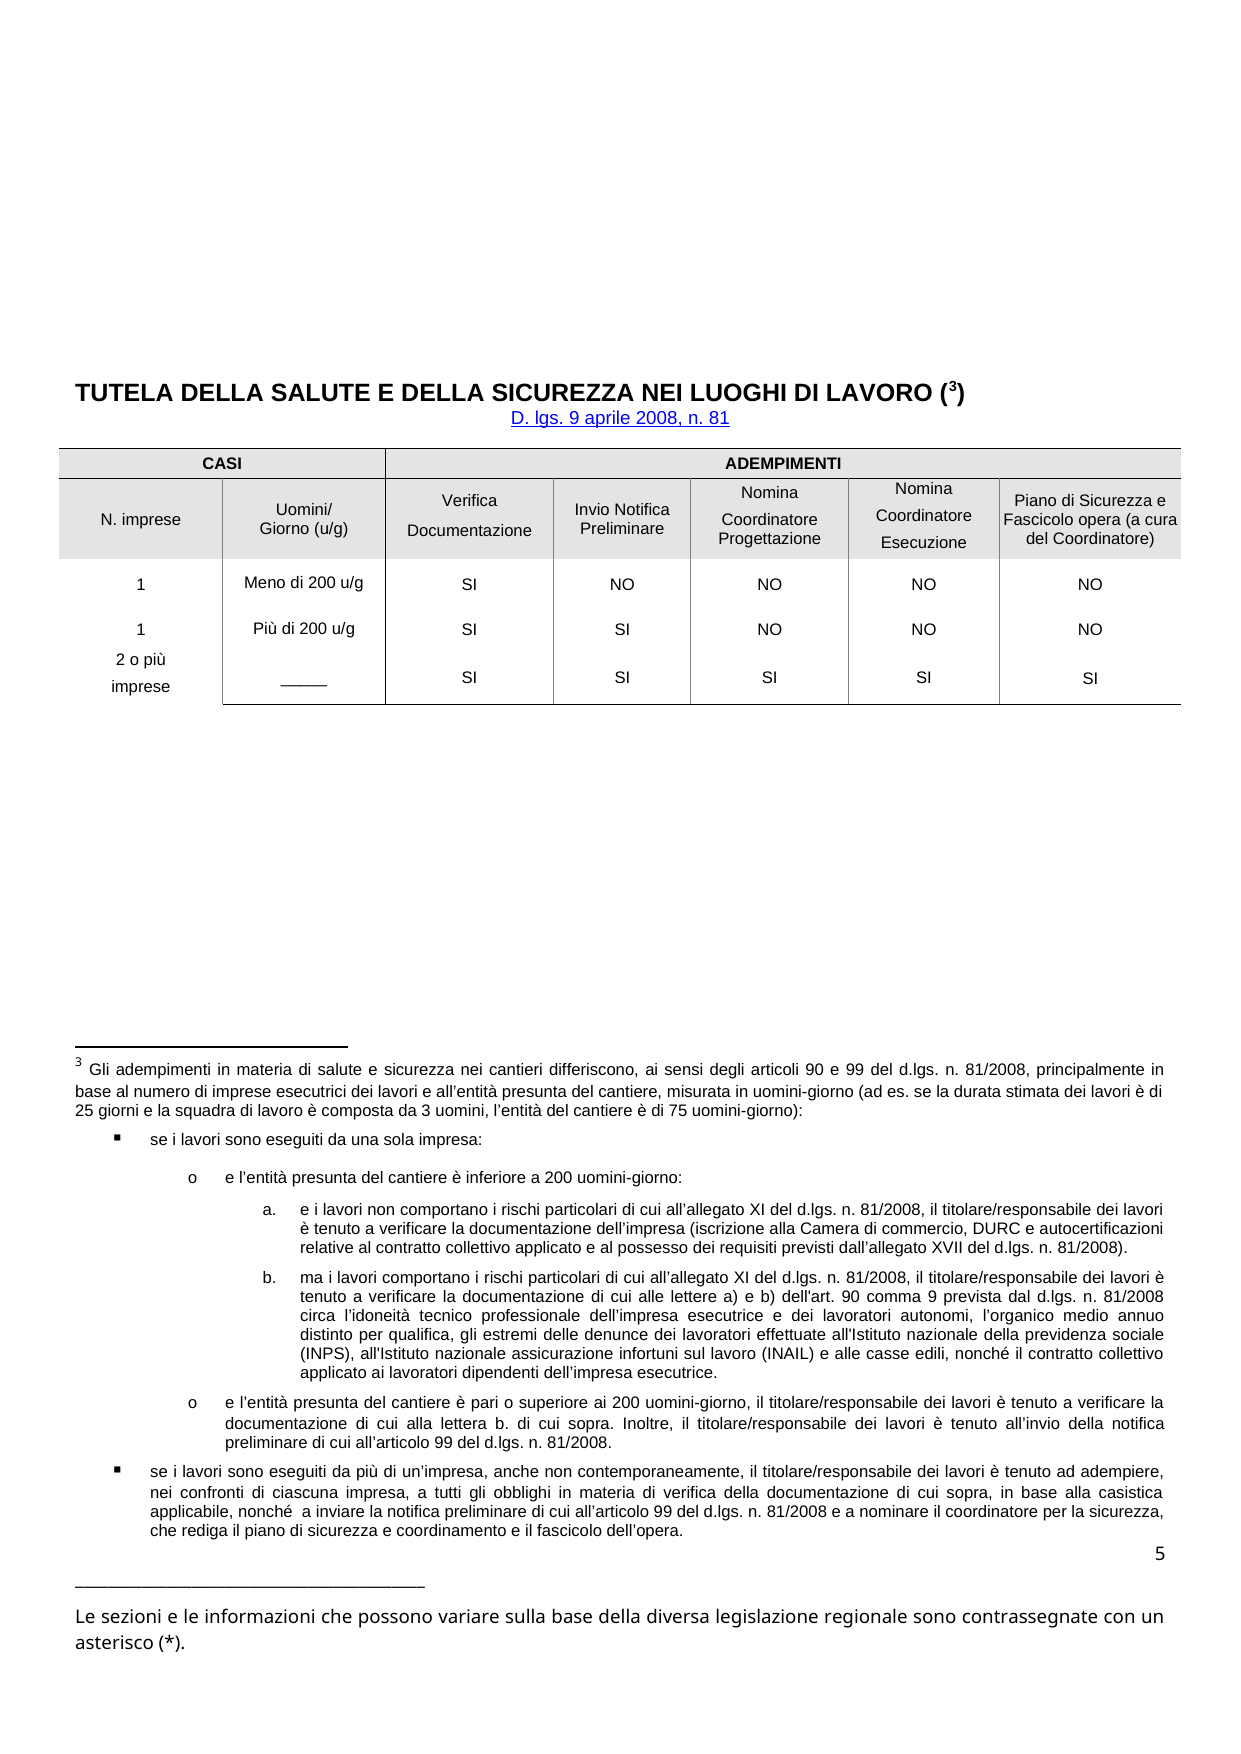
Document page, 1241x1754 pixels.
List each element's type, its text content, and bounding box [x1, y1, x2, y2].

table_cell Verifica Documentazione [386, 479, 553, 559]
table_cell NO [1000, 560, 1181, 606]
table_cell SI [386, 650, 553, 704]
table_cell SI [1000, 650, 1181, 704]
table_cell Nomina Coordinatore Progettazione [691, 479, 848, 559]
table_cell NO [1000, 606, 1181, 650]
table_cell _____ [223, 650, 385, 704]
table_cell NO [691, 606, 848, 650]
table_cell NO [554, 560, 690, 606]
table_cell SI [386, 560, 553, 606]
table_cell SI [554, 606, 690, 650]
table_cell SI [849, 650, 999, 704]
table_cell NO [691, 560, 848, 606]
table_cell 1 [59, 560, 222, 606]
table_cell Invio Notifica Preliminare [554, 479, 690, 559]
table_cell 2 o più imprese [59, 650, 222, 704]
text D. lgs. , n. 81 [75, 407, 1165, 429]
table_header ADEMPIMENTI [386, 449, 1181, 478]
table_cell Nomina Coordinatore Esecuzione [849, 479, 999, 559]
table_cell NO [849, 560, 999, 606]
table_header CASI [59, 449, 385, 478]
table_cell N. imprese [59, 479, 222, 559]
table_cell Piano di Sicurezza e Fascicolo opera (a cura del Coordinatore) [1000, 479, 1181, 559]
table_cell Più di 200 u/g [223, 606, 385, 650]
table_cell Meno di 200 u/g [223, 560, 385, 606]
text TUTELA DELLA SALUTE E DELLA SICUREZZA NEI LUOGHI DI LAVORO () [75, 378, 1165, 407]
table_cell 1 [59, 606, 222, 650]
table_cell SI [691, 650, 848, 704]
table_cell Uomini/ Giorno (u/g) [223, 479, 385, 559]
table_cell SI [386, 606, 553, 650]
table_cell SI [554, 650, 690, 704]
table_cell NO [849, 606, 999, 650]
